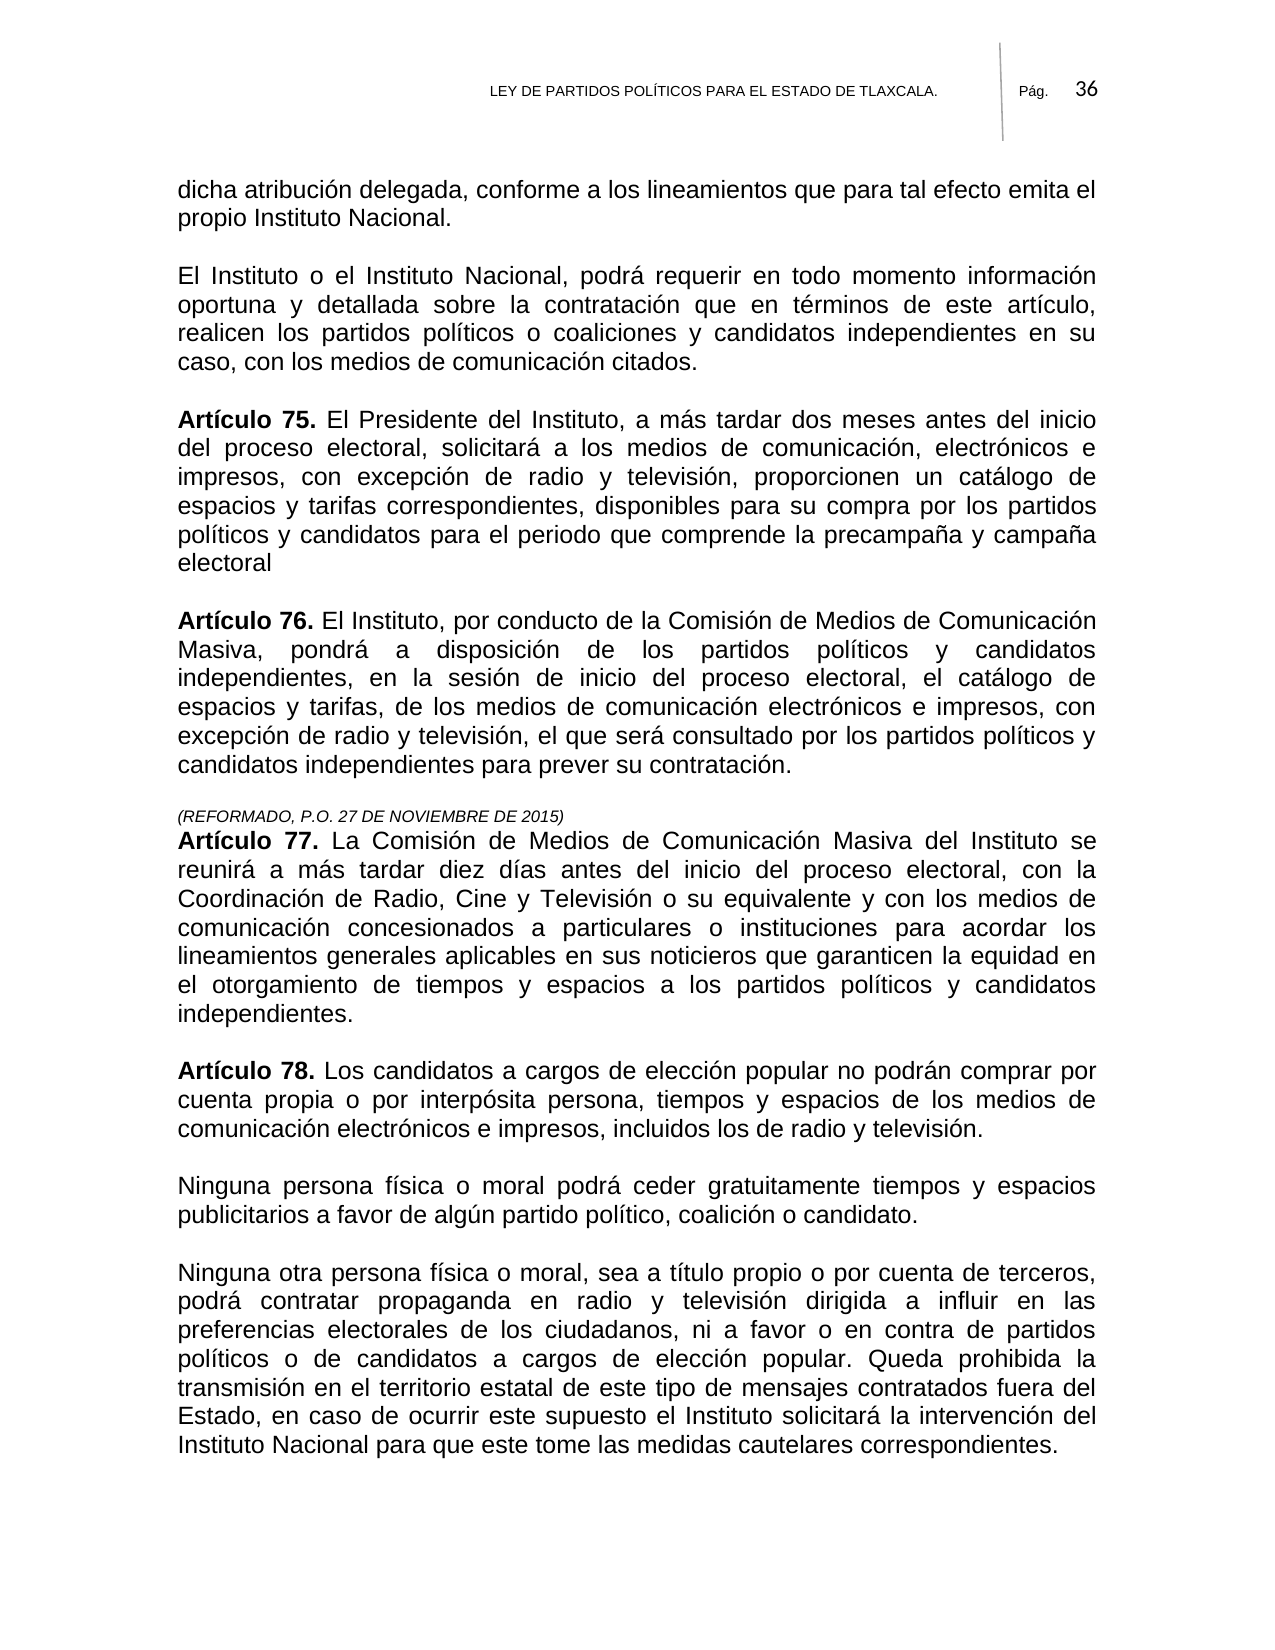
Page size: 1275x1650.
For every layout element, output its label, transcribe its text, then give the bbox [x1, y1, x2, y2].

text Artículo 76. El Instituto, por conducto de la Comisión de Medios de Comunicación Masiva, pondrá a disposición de los partidos políticos y candidatos independientes, en la sesión de inicio del proceso electoral, el catálogo de espacios y tarifas, de los medios de comunicación electrónicos e impresos, con excepción de radio y televisión, el que será consultado por los partidos políticos y candidatos independientes para prever su contratación. [177, 606, 1098, 778]
text Ninguna persona física o moral podrá ceder gratuitamente tiempos y espacios publicitarios a favor de algún partido político, coalición o candidato. [177, 1171, 1098, 1229]
text Artículo 75. El Presidente del Instituto, a más tardar dos meses antes del inicio del proceso electoral, solicitará a los medios de comunicación, electrónicos e impresos, con excepción de radio y televisión, proporcionen un catálogo de espacios y tarifas correspondientes, disponibles para su compra por los partidos políticos y candidatos para el periodo que comprende la precampaña y campaña electoral [177, 405, 1098, 577]
text Ninguna otra persona física o moral, sea a título propio o por cuenta de terceros, podrá contratar propaganda en radio y televisión dirigida a influir en las preferencias electorales de los ciudadanos, ni a favor o en contra de partidos políticos o de candidatos a cargos de elección popular. Queda prohibida la transmisión en el territorio estatal de este tipo de mensajes contratados fuera del Estado, en caso de ocurrir este supuesto el Instituto solicitará la intervención del Instituto Nacional para que este tome las medidas cautelares correspondientes. [177, 1258, 1098, 1459]
text Artículo 77. La Comisión de Medios de Comunicación Masiva del Instituto se reunirá a más tardar diez días antes del inicio del proceso electoral, con la Coordinación de Radio, Cine y Televisión o su equivalente y con los medios de comunicación concesionados a particulares o instituciones para acordar los lineamientos generales aplicables en sus noticieros que garanticen la equidad en el otorgamiento de tiempos y espacios a los partidos políticos y candidatos independientes. [177, 826, 1098, 1028]
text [177, 175, 1098, 232]
text El Instituto o el Instituto Nacional, podrá requerir en todo momento información oportuna y detallada sobre la contratación que en términos de este artículo, realicen los partidos políticos o coaliciones y candidatos independientes en su caso, con los medios de comunicación citados. [177, 261, 1098, 376]
text Artículo 78. Los candidatos a cargos de elección popular no podrán comprar por cuenta propia o por interpósita persona, tiempos y espacios de los medios de comunicación electrónicos e impresos, incluidos los de radio y televisión. [177, 1056, 1098, 1143]
text (REFORMADO, P.O. 27 DE NOVIEMBRE DE 2015) [177, 807, 1098, 826]
